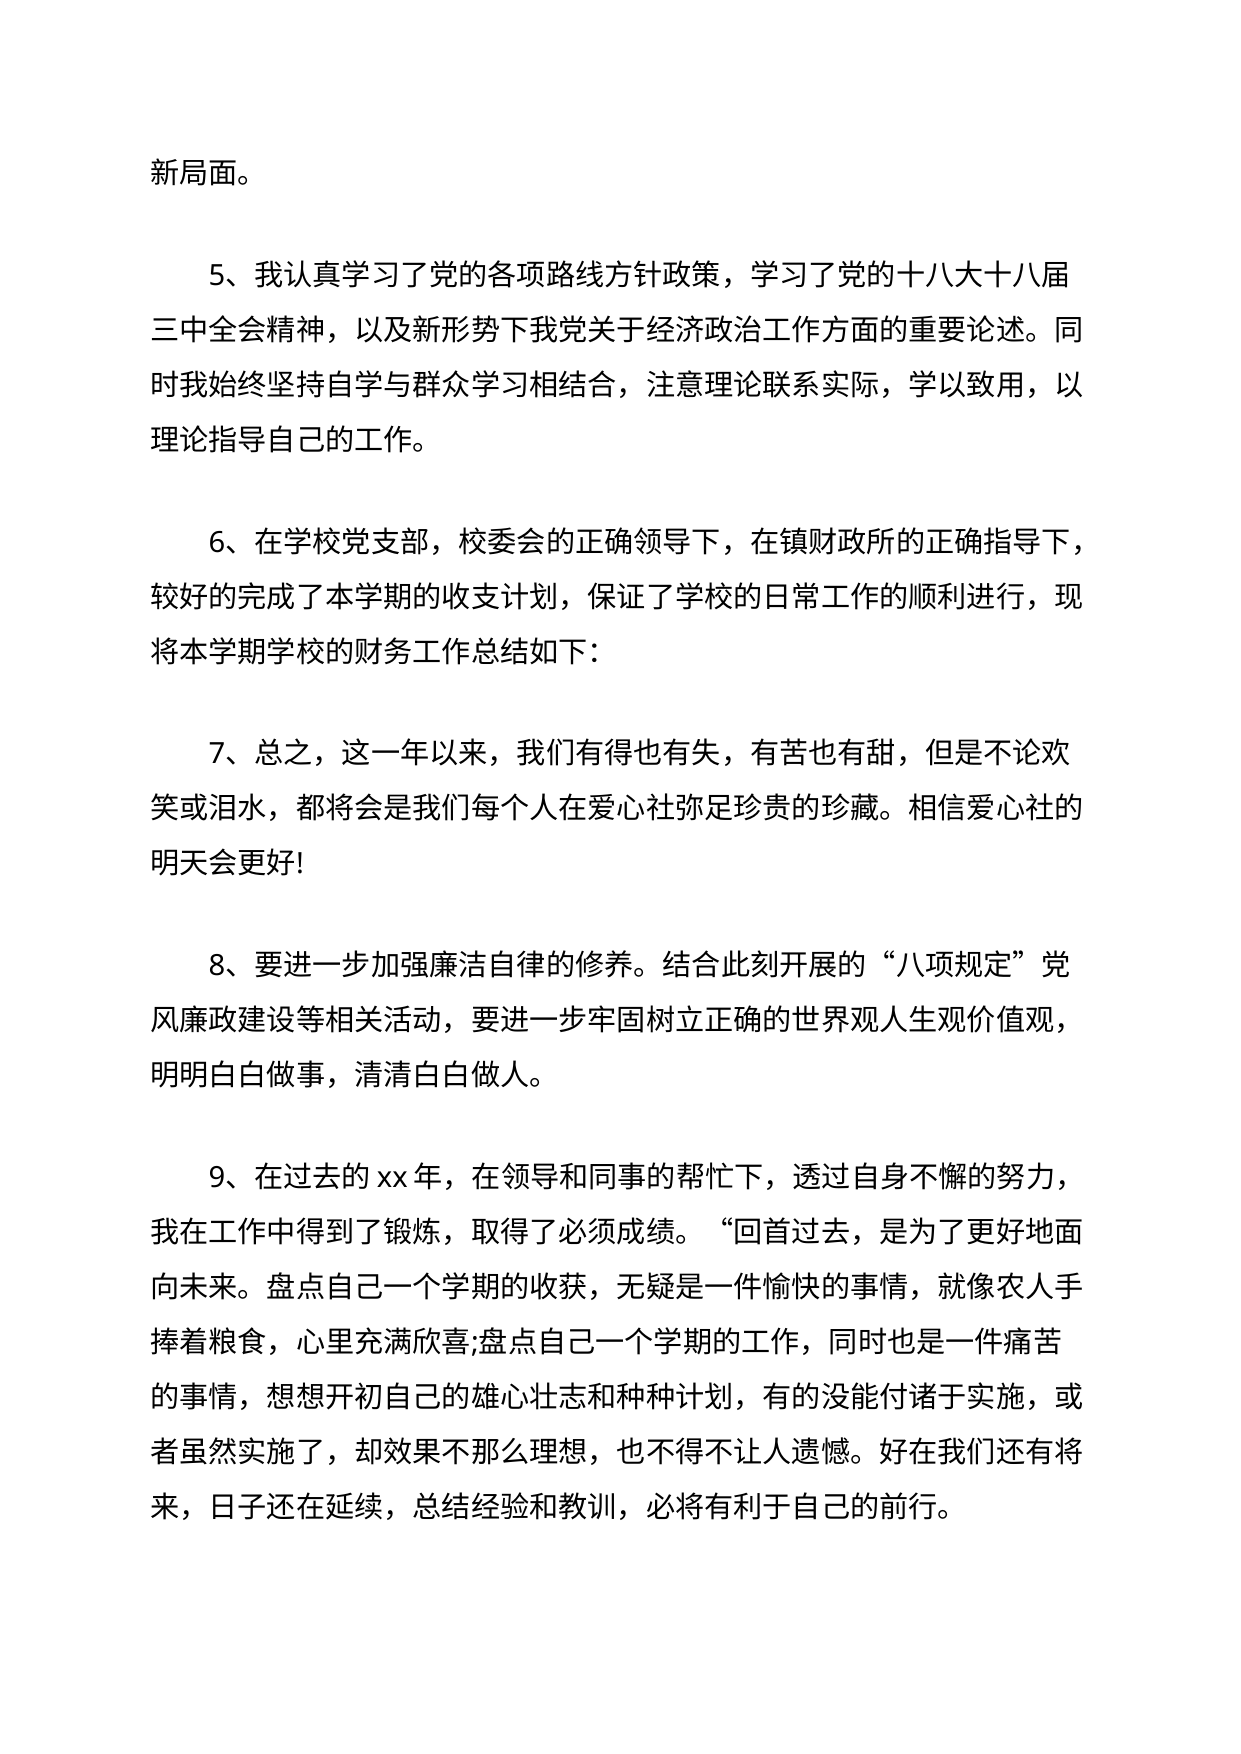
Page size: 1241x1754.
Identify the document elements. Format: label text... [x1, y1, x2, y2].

text 7、总之，这一年以来，我们有得也有失，有苦也有甜，但是不论欢笑或泪水，都将会是我们每个人在爱心社弥足珍贵的珍藏。相信爱心社的明天会更好! [150, 730, 1090, 882]
text 8、要进一步加强廉洁自律的修养。结合此刻开展的“八项规定”党风廉政建设等相关活动，要进一步牢固树立正确的世界观人生观价值观，明明白白做事，清清白白做人。 [150, 942, 1090, 1094]
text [150, 150, 1090, 192]
text 6、在学校党支部，校委会的正确领导下，在镇财政所的正确指导下，较好的完成了本学期的收支计划，保证了学校的日常工作的顺利进行，现将本学期学校的财务工作总结如下： [150, 518, 1090, 671]
text 9、在过去的xx年，在领导和同事的帮忙下，透过自身不懈的努力，我在工作中得到了锻炼，取得了必须成绩。“回首过去，是为了更好地面向未来。盘点自己一个学期的收获，无疑是一件愉快的事情，就像农人手捧着粮食，心里充满欣喜;盘点自己一个学期的工作，同时也是一件痛苦的事情，想想开初自己的雄心壮志和种种计划，有的没能付诸于实施，或者虽然实施了，却效果不那么理想，也不得不让人遗憾。好在我们还有将来，日子还在延续，总结经验和教训，必将有利于自己的前行。 [150, 1153, 1090, 1525]
text 5、我认真学习了党的各项路线方针政策，学习了党的十八大十八届三中全会精神，以及新形势下我党关于经济政治工作方面的重要论述。同时我始终坚持自学与群众学习相结合，注意理论联系实际，学以致用，以理论指导自己的工作。 [150, 252, 1090, 459]
